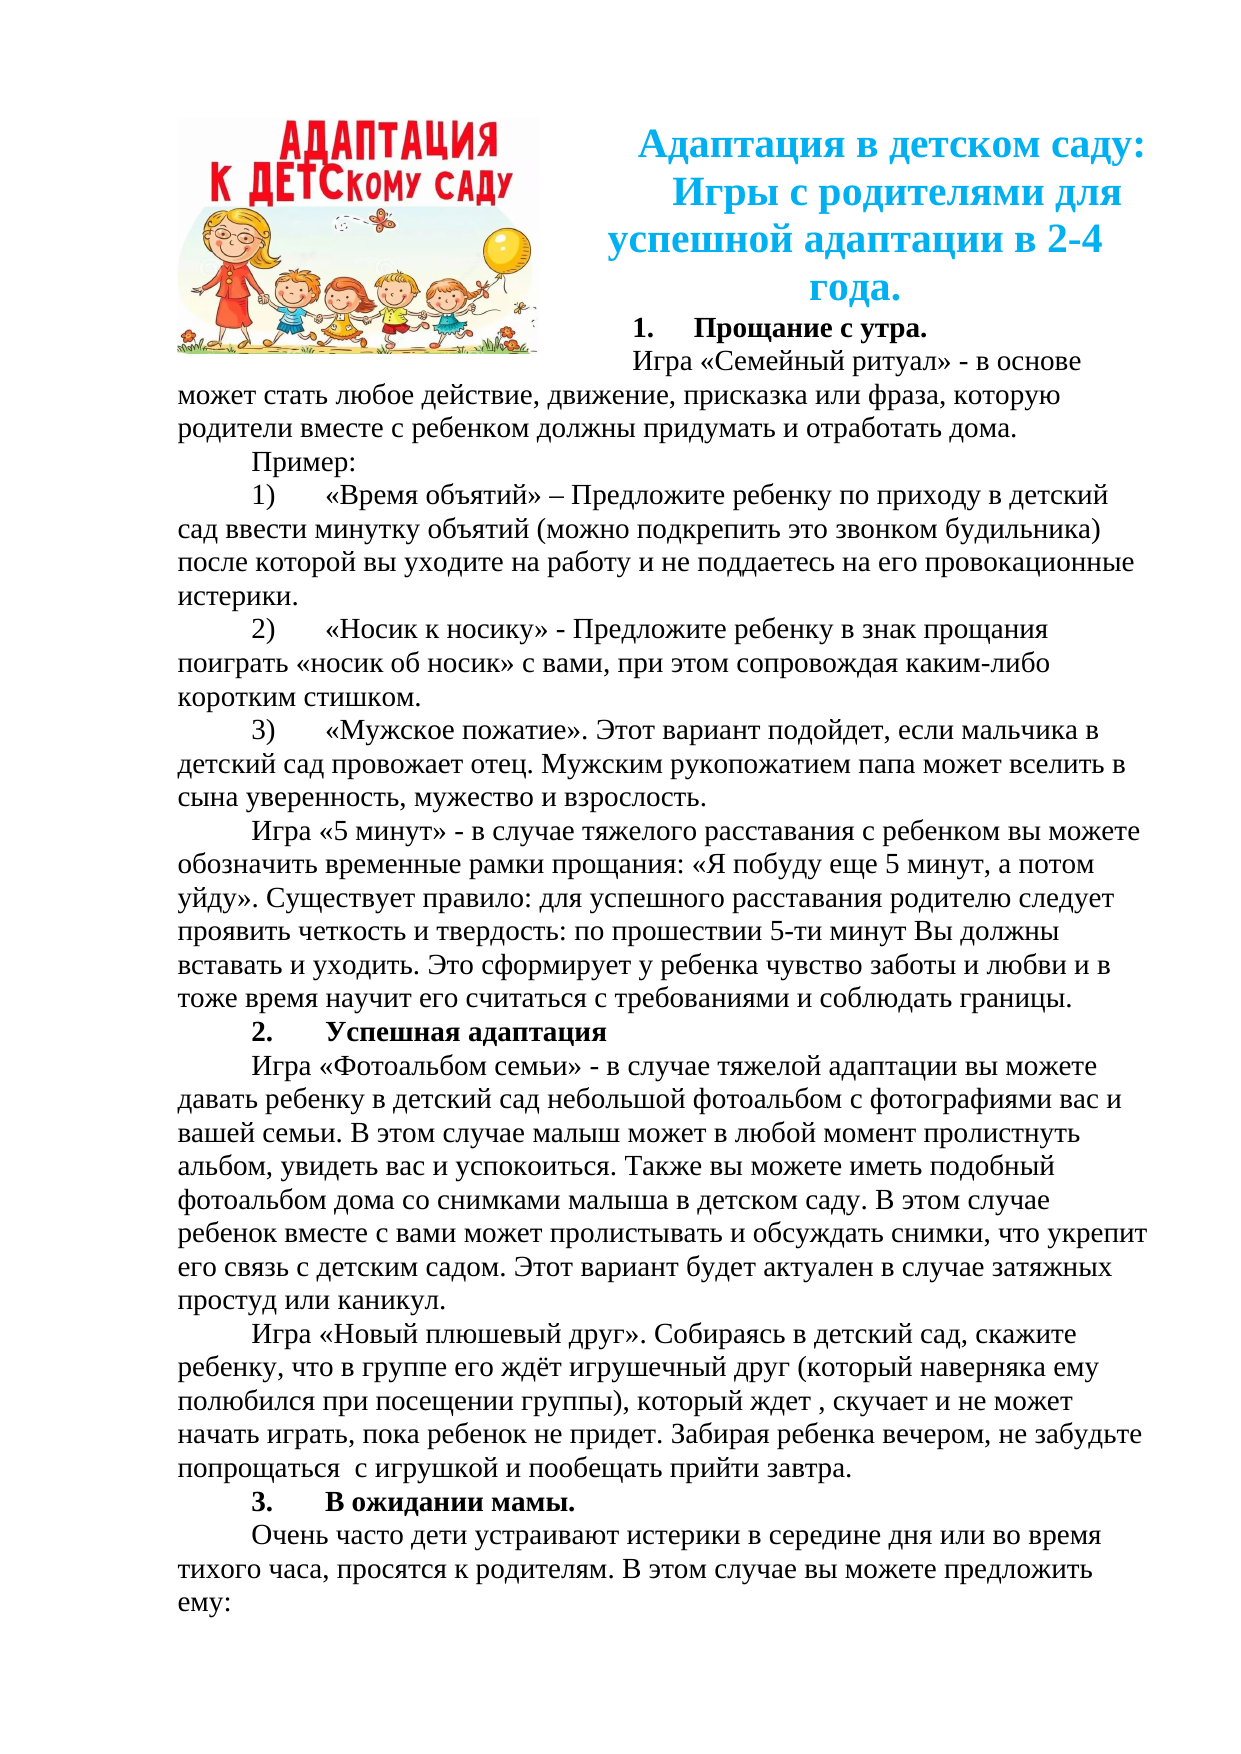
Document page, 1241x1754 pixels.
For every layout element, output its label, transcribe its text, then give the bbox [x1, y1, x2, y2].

text Пример: [177, 444, 1152, 477]
text Игра «Новый плюшевый друг». Собираясь в детский сад, скажите ребенку, что в группе его ждёт игрушечный друг (который наверняка ему полюбился при посещении группы), который ждет , скучает и не может начать играть, пока ребенок не придет. Забирая ребенка вечером, не забудьте попрощаться с игрушкой и пообещать прийти завтра. [177, 1316, 1152, 1484]
list Успешная адаптация [177, 1014, 1152, 1048]
list Прощание с утра. [540, 310, 1152, 343]
picture [177, 118, 540, 354]
text Адаптация в детском саду: [540, 118, 1152, 166]
text Игра «Семейный ритуал» - в основе может стать любое действие, движение, присказка или фраза, которую родители вместе с ребенком должны придумать и отработать дома. [177, 343, 1152, 444]
text Игра «5 минут» - в случае тяжелого расставания с ребенком вы можете обозначить временные рамки прощания: «Я побуду еще 5 минут, а потом уйду». Существует правило: для успешного расставания родителю следует проявить четкость и твердость: по прошествии 5-ти минут Вы должны вставать и уходить. Это сформирует у ребенка чувство заботы и любви и в тоже время научит его считаться с требованиями и соблюдать границы. [177, 813, 1152, 1014]
list «Носик к носику» - Предложите ребенку в знак прощания поиграть «носик об носик» с вами, при этом сопровождая каким-либо коротким стишком. [177, 612, 1152, 712]
text Игры с родителями для успешной адаптации в 2-4 года. [540, 166, 1152, 310]
text Очень часто дети устраивают истерики в середине дня или во время тихого часа, просятся к родителям. В этом случае вы можете предложить ему: [177, 1517, 1152, 1618]
list В ожидании мамы. [177, 1484, 1152, 1517]
text Игра «Фотоальбом семьи» - в случае тяжелой адаптации вы можете давать ребенку в детский сад небольшой фотоальбом с фотографиями вас и вашей семьи. В этом случае малыш может в любой момент пролистнуть альбом, увидеть вас и успокоиться. Также вы можете иметь подобный фотоальбом дома со снимками малыша в детском саду. В этом случае ребенок вместе с вами может пролистывать и обсуждать снимки, что укрепит его связь с детским садом. Этот вариант будет актуален в случае затяжных простуд или каникул. [177, 1048, 1152, 1316]
list «Мужское пожатие». Этот вариант подойдет, если мальчика в детский сад провожает отец. Мужским рукопожатием папа может вселить в сына уверенность, мужество и взрослость. [177, 712, 1152, 813]
list «Время объятий» – Предложите ребенку по приходу в детский сад ввести минутку объятий (можно подкрепить это звонком будильника) после которой вы уходите на работу и не поддаетесь на его провокационные истерики. [177, 477, 1152, 612]
